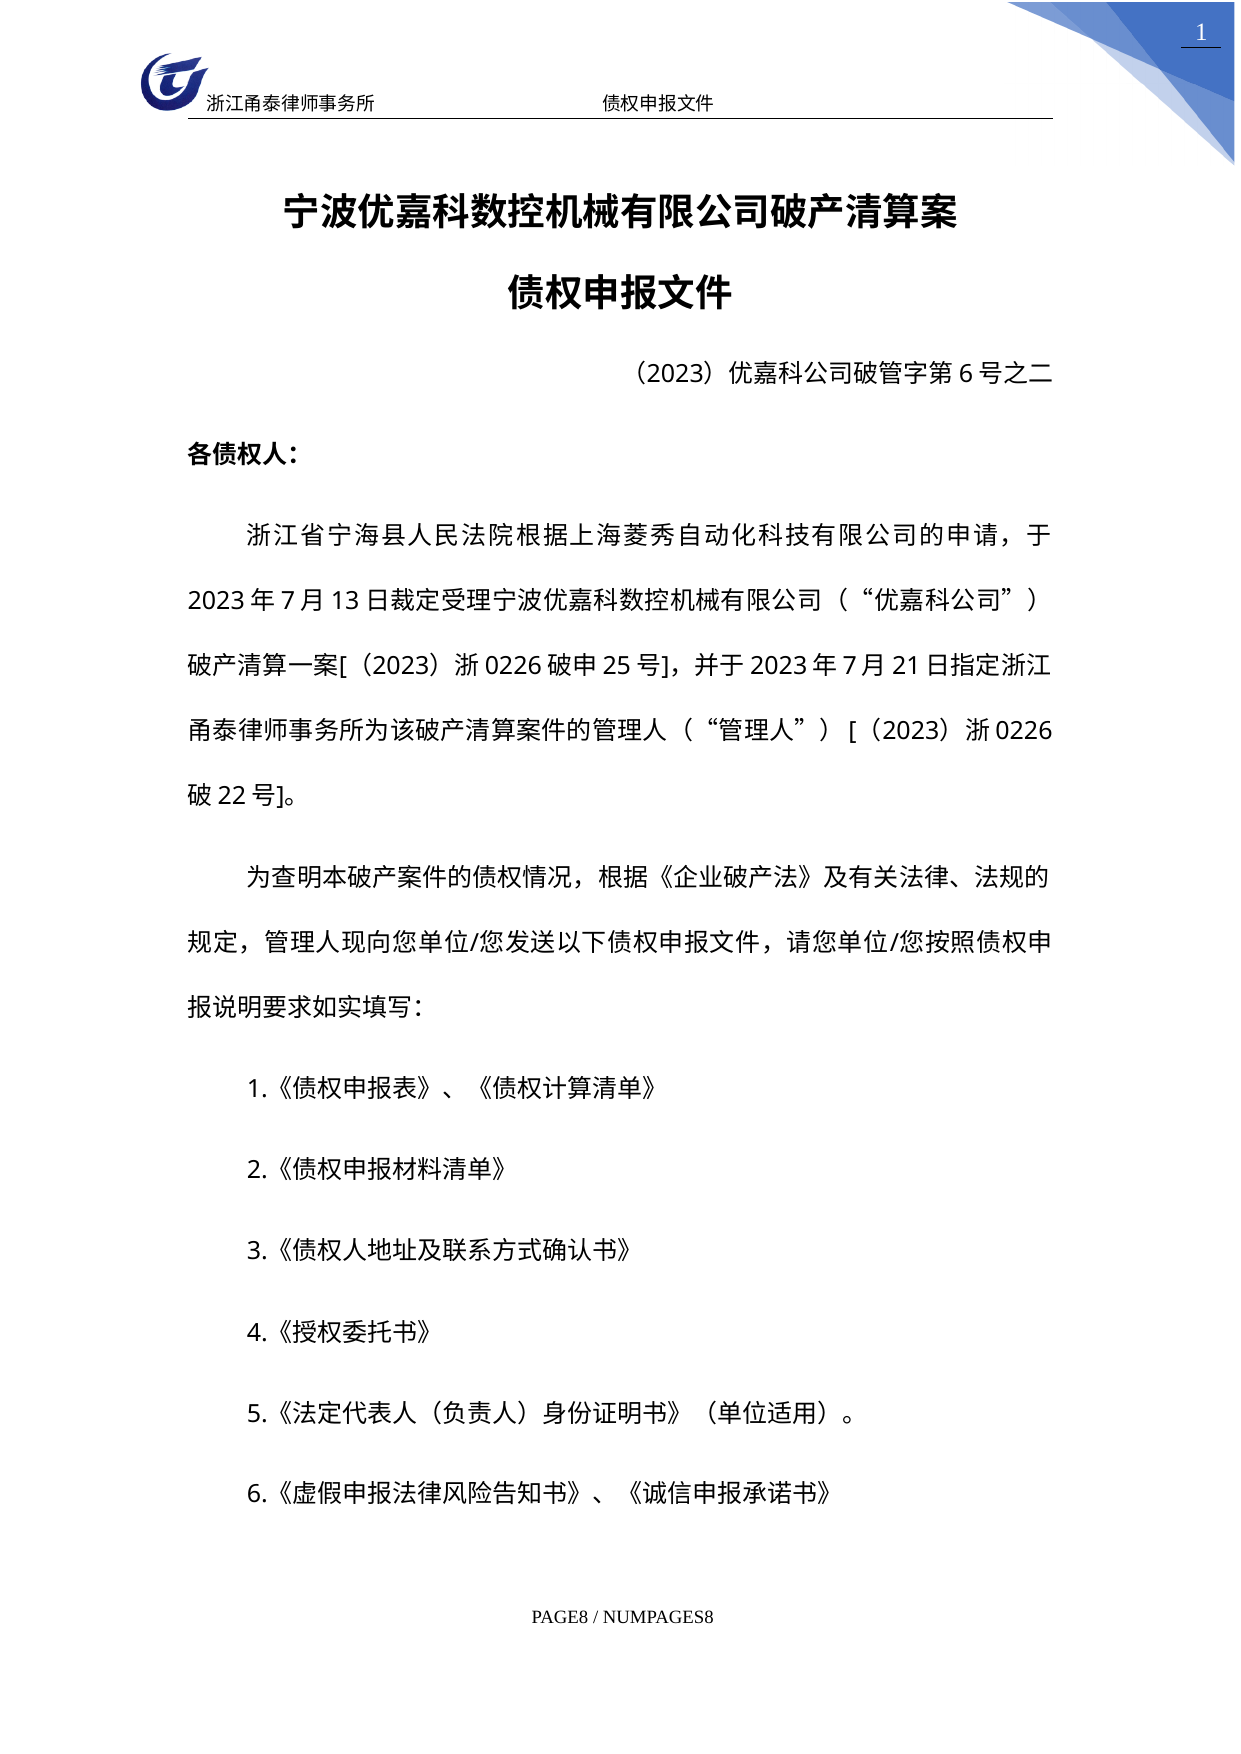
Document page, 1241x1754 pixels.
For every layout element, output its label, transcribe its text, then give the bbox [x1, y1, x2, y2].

text 6.《虚假申报法律风险告知书》、《诚信申报承诺书》 [187, 1460, 1053, 1525]
picture [130, 38, 215, 122]
text 4.《授权委托书》 [187, 1298, 1053, 1363]
text 1.《债权申报表》、《债权计算清单》 [187, 1054, 1053, 1119]
text （2023）优嘉科公司破管字第6号之二 [187, 339, 1053, 404]
text 宁波优嘉科数控机械有限公司破产清算案 [187, 176, 1053, 241]
text 各债权人： [187, 420, 1053, 485]
text 浙江省宁海县人民法院根据上海菱秀自动化科技有限公司的申请，于2023年7月13日裁定受理宁波优嘉科数控机械有限公司（“优嘉科公司”）破产清算一案[（2023）浙0226破申25号]，并于2023年7月21日指定浙江甬泰律师事务所为该破产清算案件的管理人（“管理人”）[（2023）浙0226破22号]。 [187, 501, 1053, 826]
text 3.《债权人地址及联系方式确认书》 [187, 1216, 1053, 1281]
text 5.《法定代表人（负责人）身份证明书》（单位适用）。 [187, 1379, 1053, 1444]
picture [1004, 2, 1235, 166]
text 2.《债权申报材料清单》 [187, 1135, 1053, 1200]
text 债权申报文件 [187, 258, 1053, 323]
text 为查明本破产案件的债权情况，根据《企业破产法》及有关法律、法规的规定，管理人现向您单位/您发送以下债权申报文件，请您单位/您按照债权申报说明要求如实填写： [187, 843, 1053, 1038]
